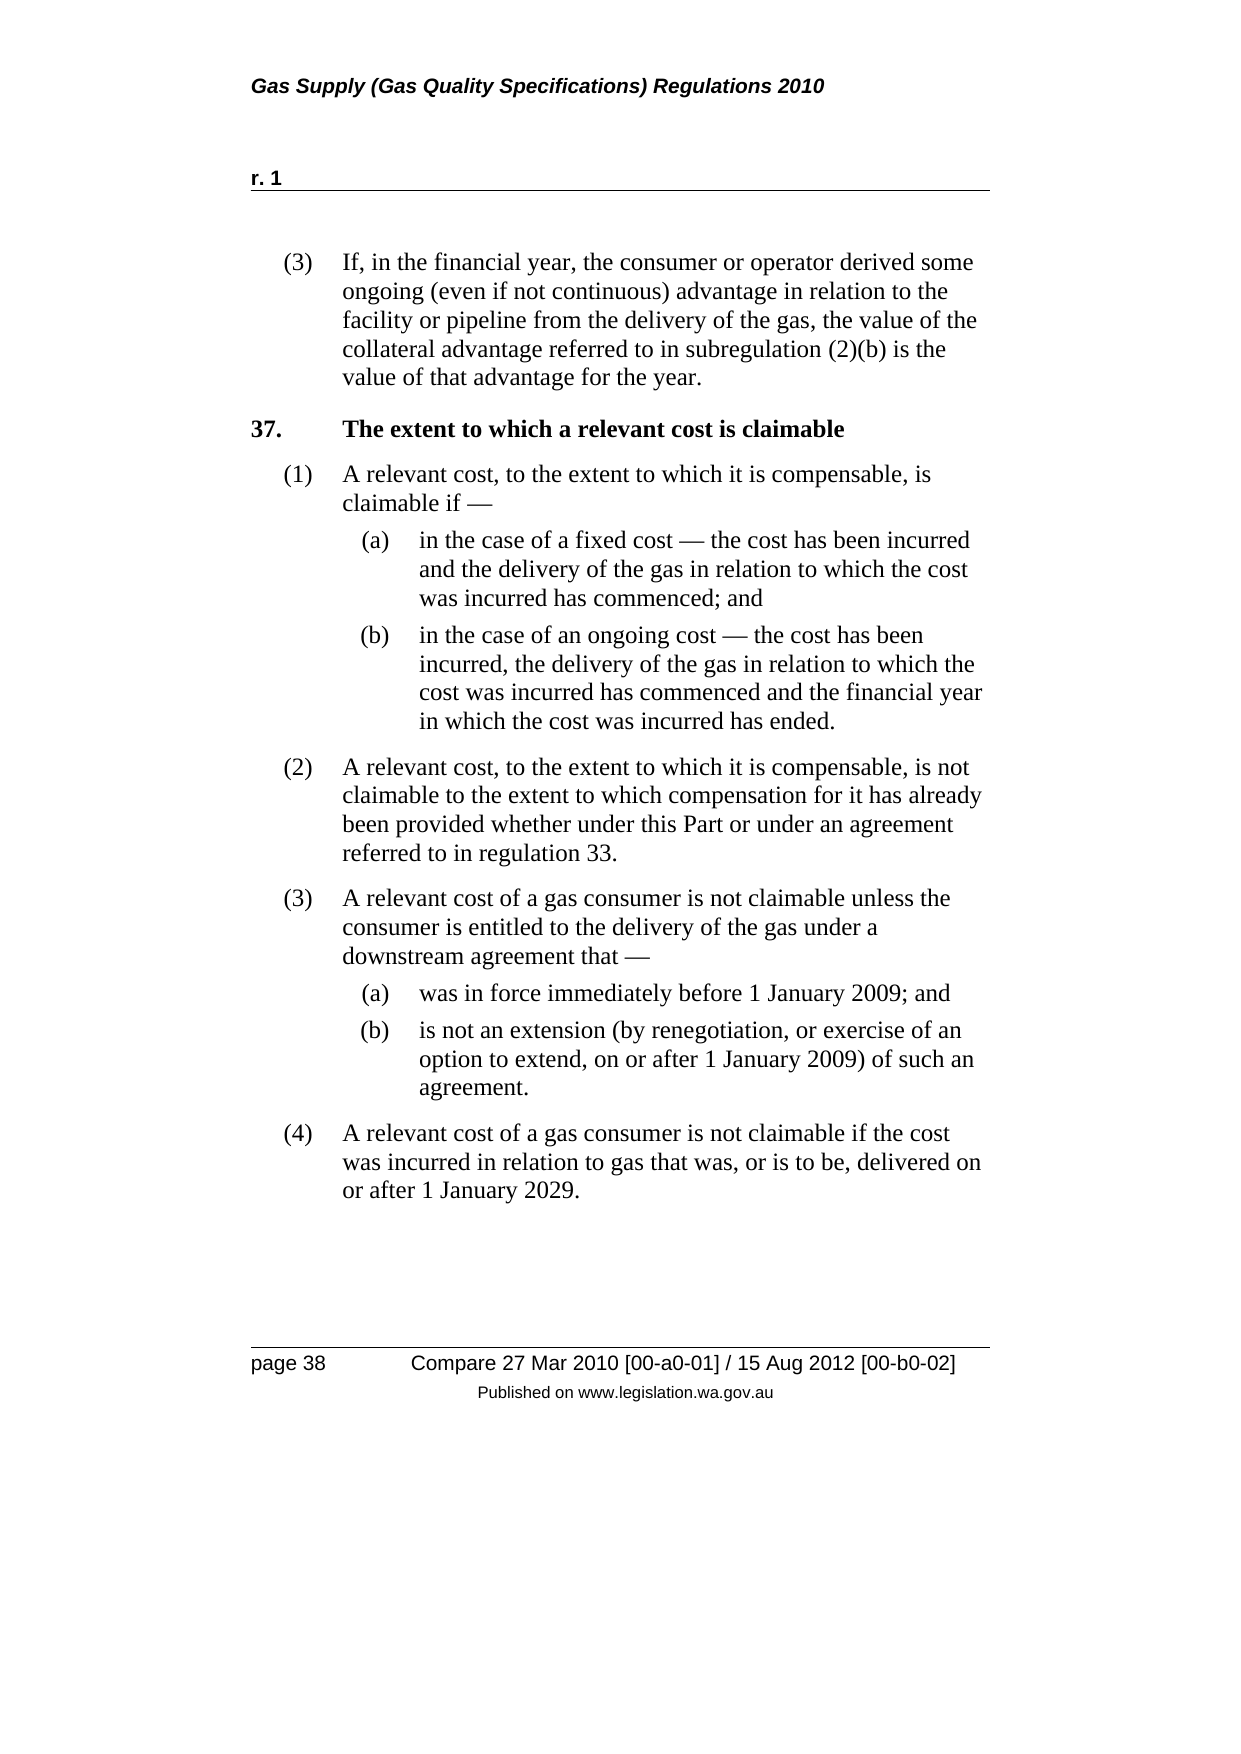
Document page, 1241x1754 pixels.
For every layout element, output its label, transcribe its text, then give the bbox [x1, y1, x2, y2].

text (2) A relevant cost, to the extent to which it is compensable, is not claimable to the extent to which compensation for it has already been provided whether under this Part or under an agreement referred to in regulation 33. [251, 752, 990, 867]
text (a) was in force immediately before 1 January 2009; and [251, 978, 990, 1007]
text (b) in the case of an ongoing cost — the cost has been incurred, the delivery of the gas in relation to which the cost was incurred has commenced and the financial year in which the cost was incurred has ended. [251, 620, 990, 735]
text (3) If, in the financial year, the consumer or operator derived some ongoing (even if not continuous) advantage in relation to the facility or pipeline from the delivery of the gas, the value of the collateral advantage referred to in subregulation (2)(b) is the value of that advantage for the year. [251, 247, 990, 391]
text (4) A relevant cost of a gas consumer is not claimable if the cost was incurred in relation to gas that was, or is to be, delivered on or after 1 January 2029. [251, 1118, 990, 1204]
text (b) is not an extension (by renegotiation, or exercise of an option to extend, on or after 1 January 2009) of such an agreement. [251, 1015, 990, 1101]
text (3) A relevant cost of a gas consumer is not claimable unless the consumer is entitled to the delivery of the gas under a downstream agreement that — [251, 883, 990, 969]
text (a) in the case of a fixed cost — the cost has been incurred and the delivery of the gas in relation to which the cost was incurred has commenced; and [251, 525, 990, 612]
text (1) A relevant cost, to the extent to which it is compensable, is claimable if — [251, 459, 990, 517]
subtitle 37. The extent to which a relevant cost is claimable [251, 414, 990, 443]
